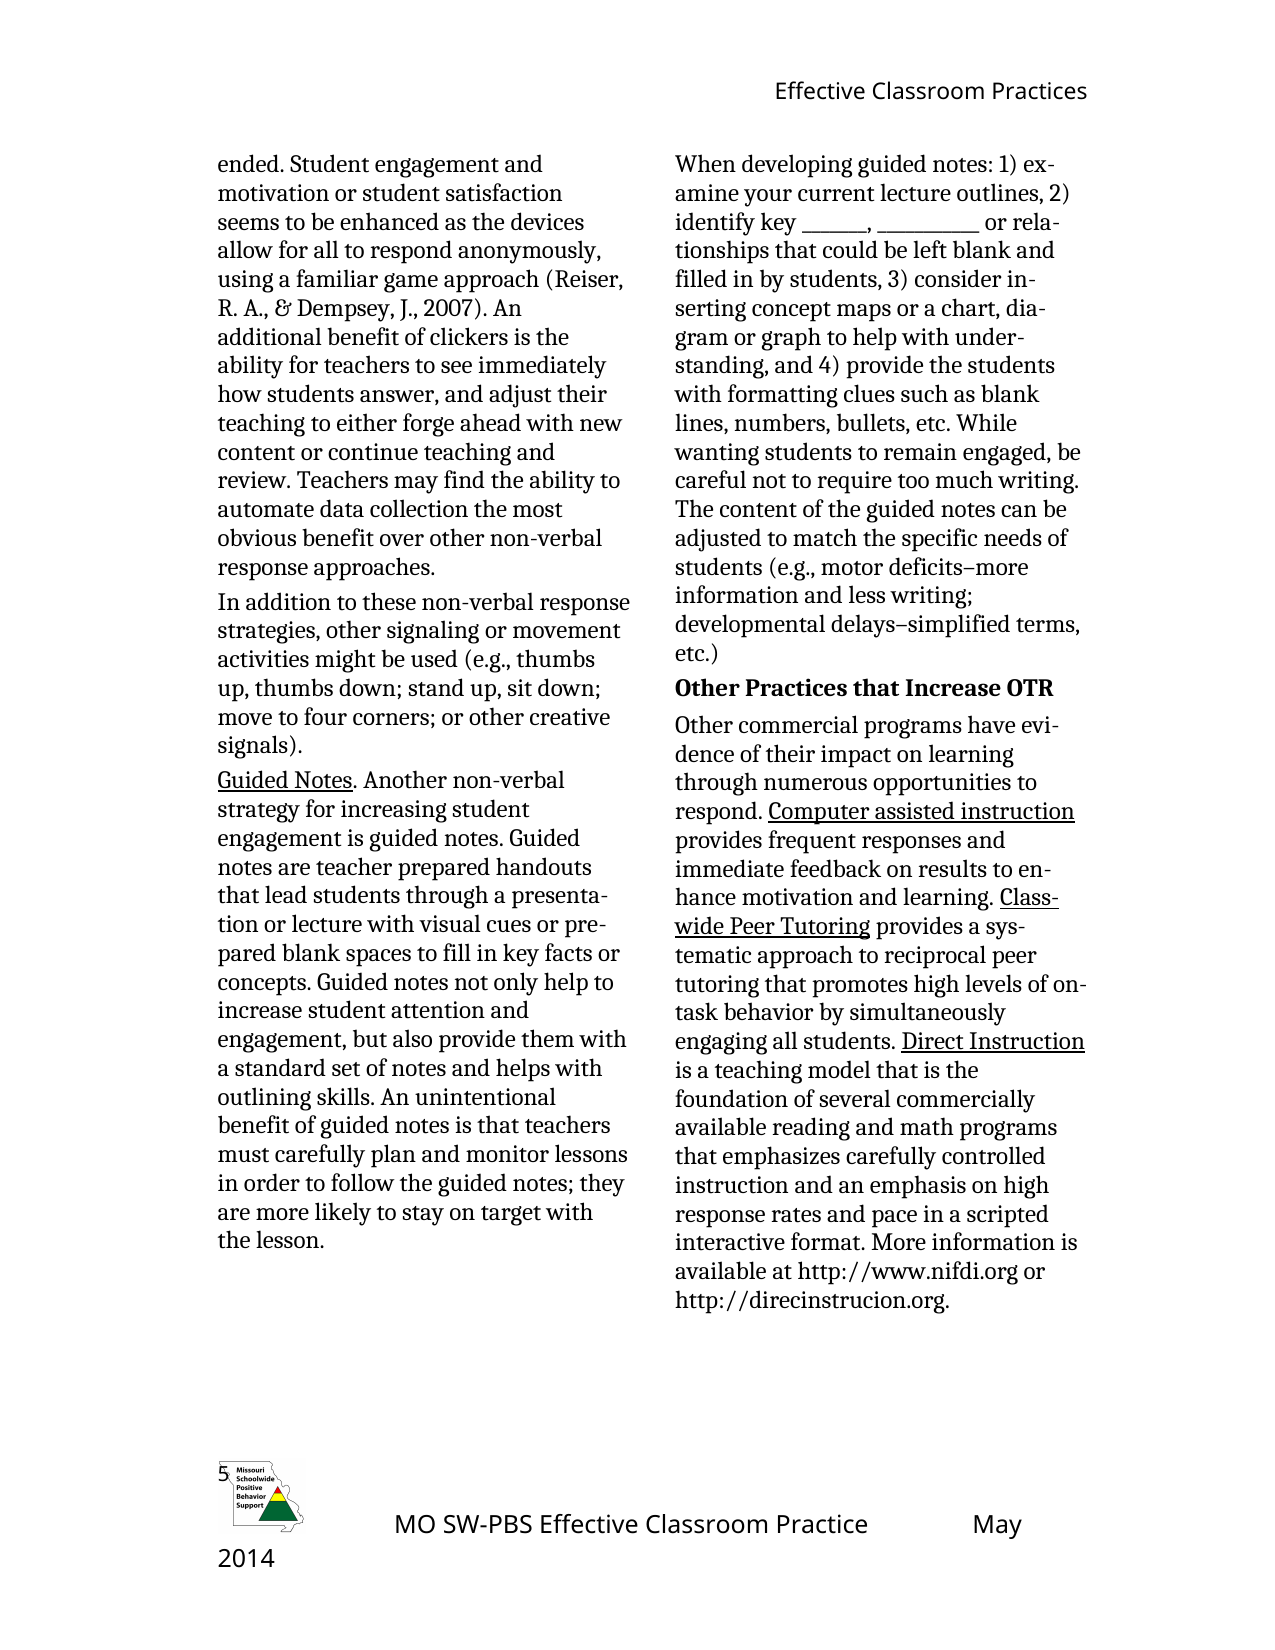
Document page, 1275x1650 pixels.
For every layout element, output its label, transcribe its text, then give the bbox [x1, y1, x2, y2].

text When developing guided notes: 1) examine your current lecture outlines, 2) identify key _______, ___________ or relationships that could be left blank and filled in by students, 3) consider inserting concept maps or a chart, diagram or graph to help with understanding, and 4) provide the students with formatting clues such as blank lines, numbers, bullets, etc. While wanting students to remain engaged, be careful not to require too much writing. The content of the guided notes can be adjusted to match the specific needs of students (e.g., motor deficits–more information and less writing; developmental delays–simplified terms, etc.) [675, 150, 1087, 667]
text Other commercial programs have evidence of their impact on learning through numerous opportunities to respond. Computer assisted instruction provides frequent responses and immediate feedback on results to enhance motivation and learning. Class-wide Peer Tutoring provides a systematic approach to reciprocal peer tutoring that promotes high levels of on-task behavior by simultaneously engaging all students. Direct Instruction is a teaching model that is the foundation of several commercially available reading and math programs that emphasizes carefully controlled instruction and an emphasis on high response rates and pace in a scripted interactive format. More information is available at http://www.nifdi.org or http://direcinstrucion.org. [675, 711, 1087, 1314]
text In addition to these non-verbal response strategies, other signaling or movement activities might be used (e.g., thumbs up, thumbs down; stand up, sit down; move to four corners; or other creative signals). [217, 587, 630, 760]
text Guided Notes. Another non-verbal strategy for increasing student engagement is guided notes. Guided notes are teacher prepared handouts that lead students through a presentation or lecture with visual cues or prepared blank spaces to fill in key facts or concepts. Guided notes not only help to increase student attention and engagement, but also provide them with a standard set of notes and helps with outlining skills. An unintentional benefit of guided notes is that teachers must carefully plan and monitor lessons in order to follow the guided notes; they are more likely to stay on target with the lesson. [217, 766, 630, 1255]
picture [217, 1458, 306, 1534]
text Other Practices that Increase OTR [675, 674, 1087, 702]
